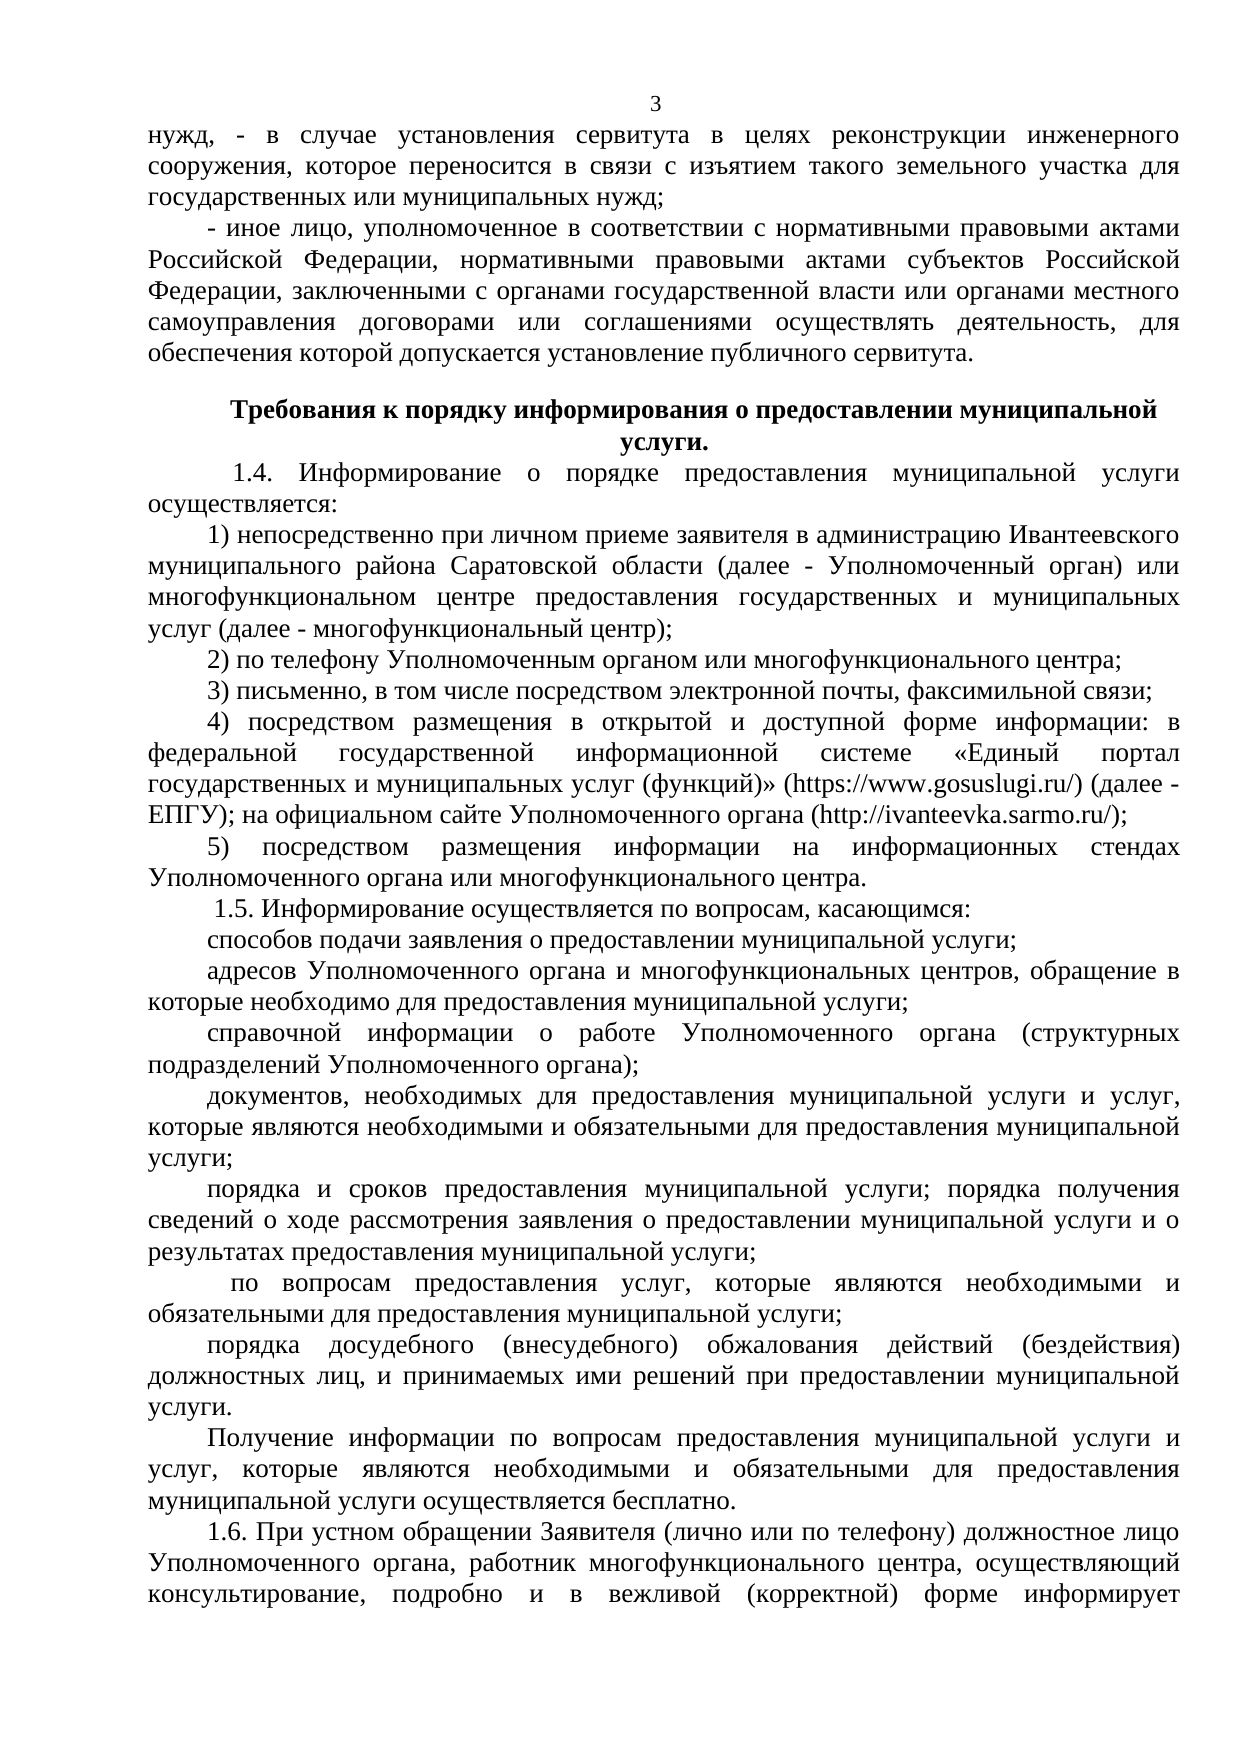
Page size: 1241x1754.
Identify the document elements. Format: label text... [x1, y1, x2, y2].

text 3) письменно, в том числе посредством электронной почты, факсимильной связи; [148, 674, 1181, 705]
text способов подачи заявления о предоставлении муниципальной услуги; [148, 923, 1181, 954]
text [148, 118, 1181, 212]
text порядка и сроков предоставления муниципальной услуги; порядка получения сведений о ходе рассмотрения заявления о предоставлении муниципальной услуги и о результатах предоставления муниципальной услуги; [148, 1172, 1181, 1266]
text 5) посредством размещения информации на информационных стендах Уполномоченного органа или многофункционального центра. [148, 830, 1181, 892]
text 1.5. Информирование осуществляется по вопросам, касающимся: [148, 892, 1181, 923]
text Получение информации по вопросам предоставления муниципальной услуги и услуг, которые являются необходимыми и обязательными для предоставления муниципальной услуги осуществляется бесплатно. [148, 1421, 1181, 1515]
text 1.4. Информирование о порядке предоставления муниципальной услуги осуществляется: [148, 456, 1181, 518]
text 2) по телефону Уполномоченным органом или многофункционального центра; [148, 643, 1181, 674]
text документов, необходимых для предоставления муниципальной услуги и услуг, которые являются необходимыми и обязательными для предоставления муниципальной услуги; [148, 1079, 1181, 1172]
text адресов Уполномоченного органа и многофункциональных центров, обращение в которые необходимо для предоставления муниципальной услуги; [148, 954, 1181, 1017]
text 1) непосредственно при личном приеме заявителя в администрацию Ивантеевского муниципального района Саратовской области (далее - Уполномоченный орган) или многофункциональном центре предоставления государственных и муниципальных услуг (далее - многофункциональный центр); [148, 518, 1181, 643]
text порядка досудебного (внесудебного) обжалования действий (бездействия) должностных лиц, и принимаемых ими решений при предоставлении муниципальной услуги. [148, 1328, 1181, 1421]
text Требования к порядку информирования о предоставлении муниципальной услуги. [148, 394, 1181, 456]
text по вопросам предоставления услуг, которые являются необходимыми и обязательными для предоставления муниципальной услуги; [148, 1266, 1181, 1328]
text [148, 1515, 1181, 1608]
text - иное лицо, уполномоченное в соответствии с нормативными правовыми актами Российской Федерации, нормативными правовыми актами субъектов Российской Федерации, заключенными с органами государственной власти или органами местного самоуправления договорами или соглашениями осуществлять деятельность, для обеспечения которой допускается установление публичного сервитута. [148, 212, 1181, 367]
text 4) посредством размещения в открытой и доступной форме информации: в федеральной государственной информационной системе «Единый портал государственных и муниципальных услуг (функций)» (https://www.gosuslugi.ru/) (далее - ЕПГУ); на официальном сайте Уполномоченного органа (http://ivanteevka.sarmo.ru/); [148, 705, 1181, 830]
text справочной информации о работе Уполномоченного органа (структурных подразделений Уполномоченного органа); [148, 1017, 1181, 1079]
